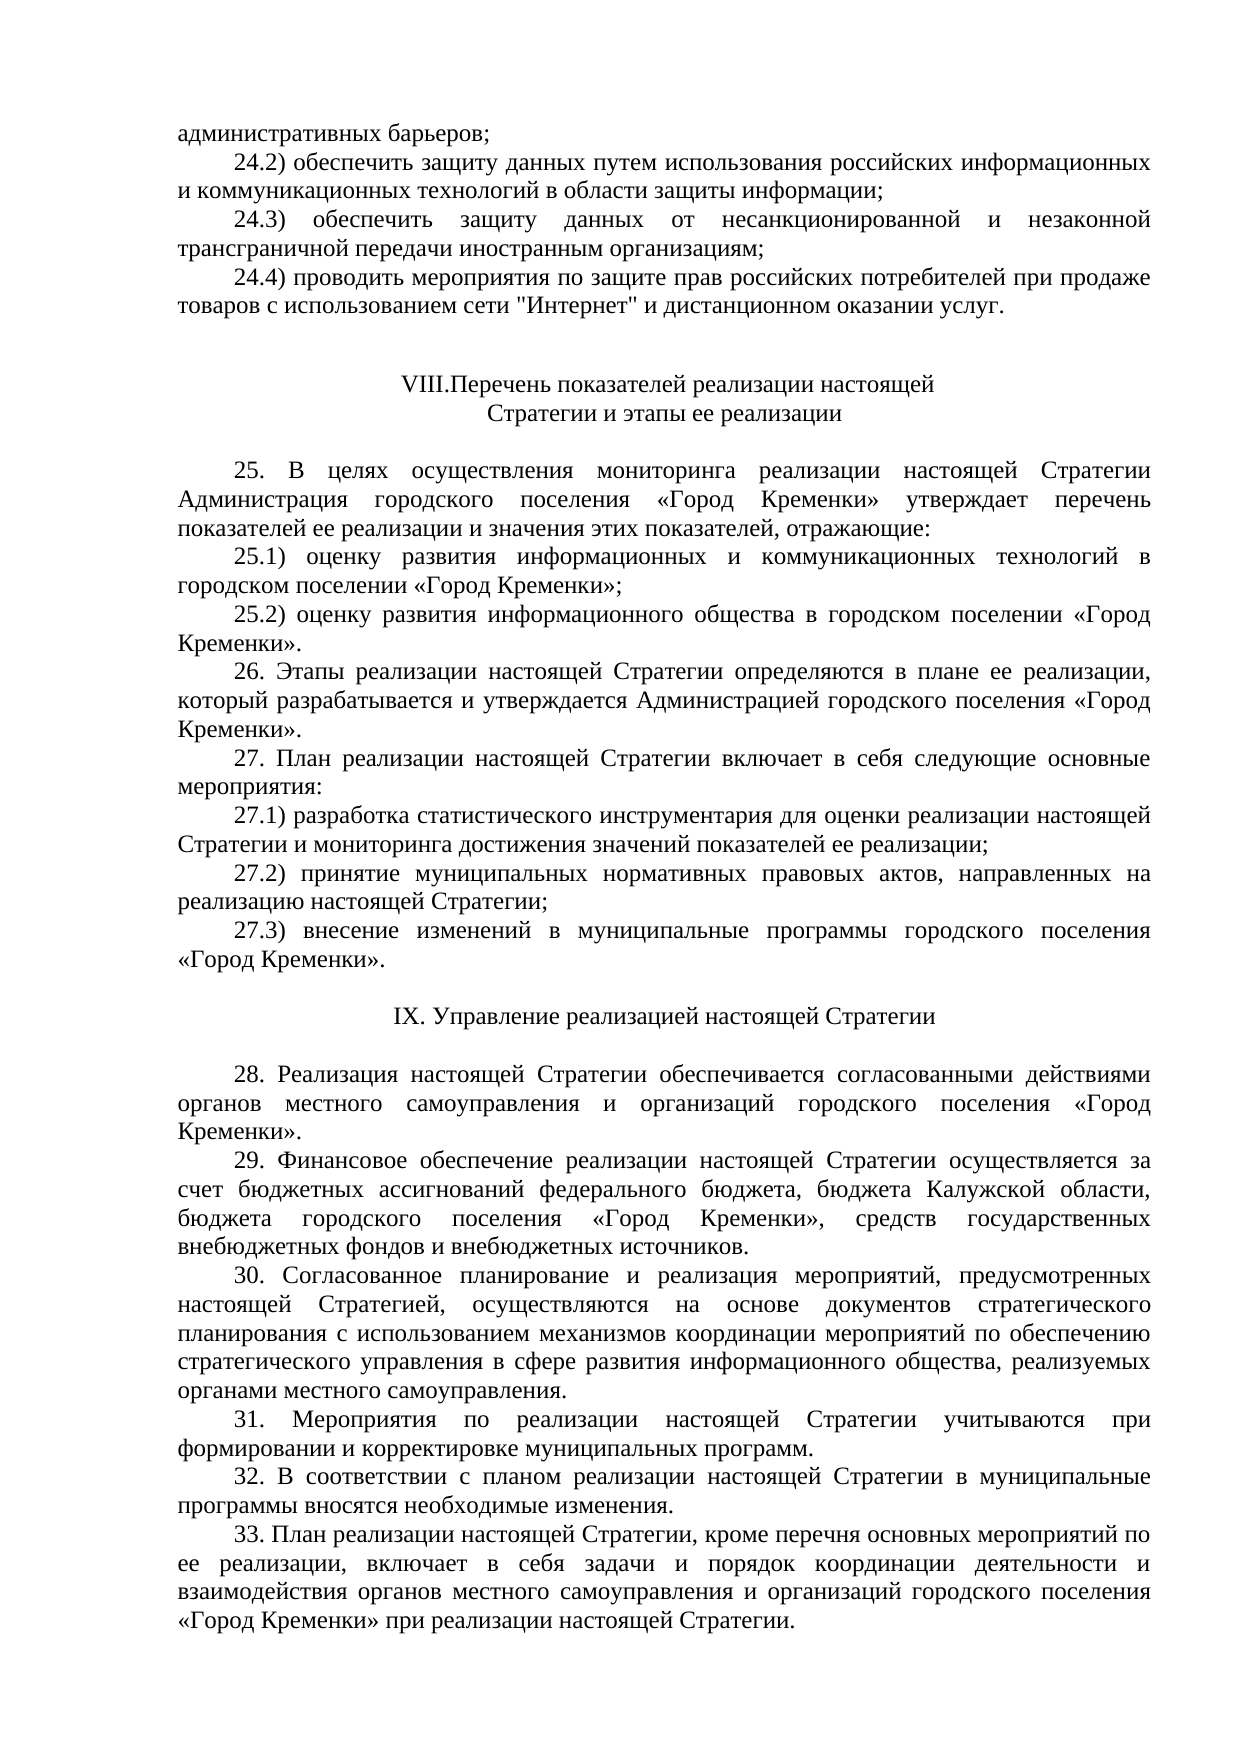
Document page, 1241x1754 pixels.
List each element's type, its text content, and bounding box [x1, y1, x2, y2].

text 27.3) внесение изменений в муниципальные программы городского поселения «Город Кременки». [177, 915, 1152, 973]
text 29. Финансовое обеспечение реализации настоящей Стратегии осуществляется за счет бюджетных ассигнований федерального бюджета, бюджета Калужской области, бюджета городского поселения «Город Кременки», средств государственных внебюджетных фондов и внебюджетных источников. [177, 1145, 1152, 1260]
text IX. Управление реализацией настоящей Стратегии [177, 1001, 1152, 1030]
text 28. Реализация настоящей Стратегии обеспечивается согласованными действиями органов местного самоуправления и организаций городского поселения «Город Кременки». [177, 1059, 1152, 1145]
text 24.4) проводить мероприятия по защите прав российских потребителей при продаже товаров с использованием сети "Интернет" и дистанционном оказании услуг. [177, 262, 1152, 319]
text 24.2) обеспечить защиту данных путем использования российских информационных и коммуникационных технологий в области защиты информации; [177, 147, 1152, 204]
text 30. Согласованное планирование и реализация мероприятий, предусмотренных настоящей Стратегией, осуществляются на основе документов стратегического планирования с использованием механизмов координации мероприятий по обеспечению стратегического управления в сфере развития информационного общества, реализуемых органами местного самоуправления. [177, 1260, 1152, 1404]
text 27. План реализации настоящей Стратегии включает в себя следующие основные мероприятия: [177, 743, 1152, 800]
text 33. План реализации настоящей Стратегии, кроме перечня основных мероприятий по ее реализации, включает в себя задачи и порядок координации деятельности и взаимодействия органов местного самоуправления и организаций городского поселения «Город Кременки» при реализации настоящей Стратегии. [177, 1519, 1152, 1634]
text 24.3) обеспечить защиту данных от несанкционированной и незаконной трансграничной передачи иностранным организациям; [177, 204, 1152, 262]
text 32. В соответствии с планом реализации настоящей Стратегии в муниципальные программы вносятся необходимые изменения. [177, 1461, 1152, 1519]
text VIII.Перечень показателей реализации настоящей [177, 369, 1152, 398]
text 26. Этапы реализации настоящей Стратегии определяются в плане ее реализации, который разрабатывается и утверждается Администрацией городского поселения «Город Кременки». [177, 656, 1152, 743]
text 25.2) оценку развития информационного общества в городском поселении «Город Кременки». [177, 599, 1152, 656]
text Стратегии и этапы ее реализации [177, 398, 1152, 426]
text 25.1) оценку развития информационных и коммуникационных технологий в городском поселении «Город Кременки»; [177, 541, 1152, 599]
text 27.1) разработка статистического инструментария для оценки реализации настоящей Стратегии и мониторинга достижения значений показателей ее реализации; [177, 800, 1152, 858]
text 25. В целях осуществления мониторинга реализации настоящей Стратегии Администрация городского поселения «Город Кременки» утверждает перечень показателей ее реализации и значения этих показателей, отражающие: [177, 455, 1152, 541]
text 27.2) принятие муниципальных нормативных правовых актов, направленных на реализацию настоящей Стратегии; [177, 858, 1152, 915]
text 31. Мероприятия по реализации настоящей Стратегии учитываются при формировании и корректировке муниципальных программ. [177, 1404, 1152, 1461]
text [177, 118, 1152, 147]
